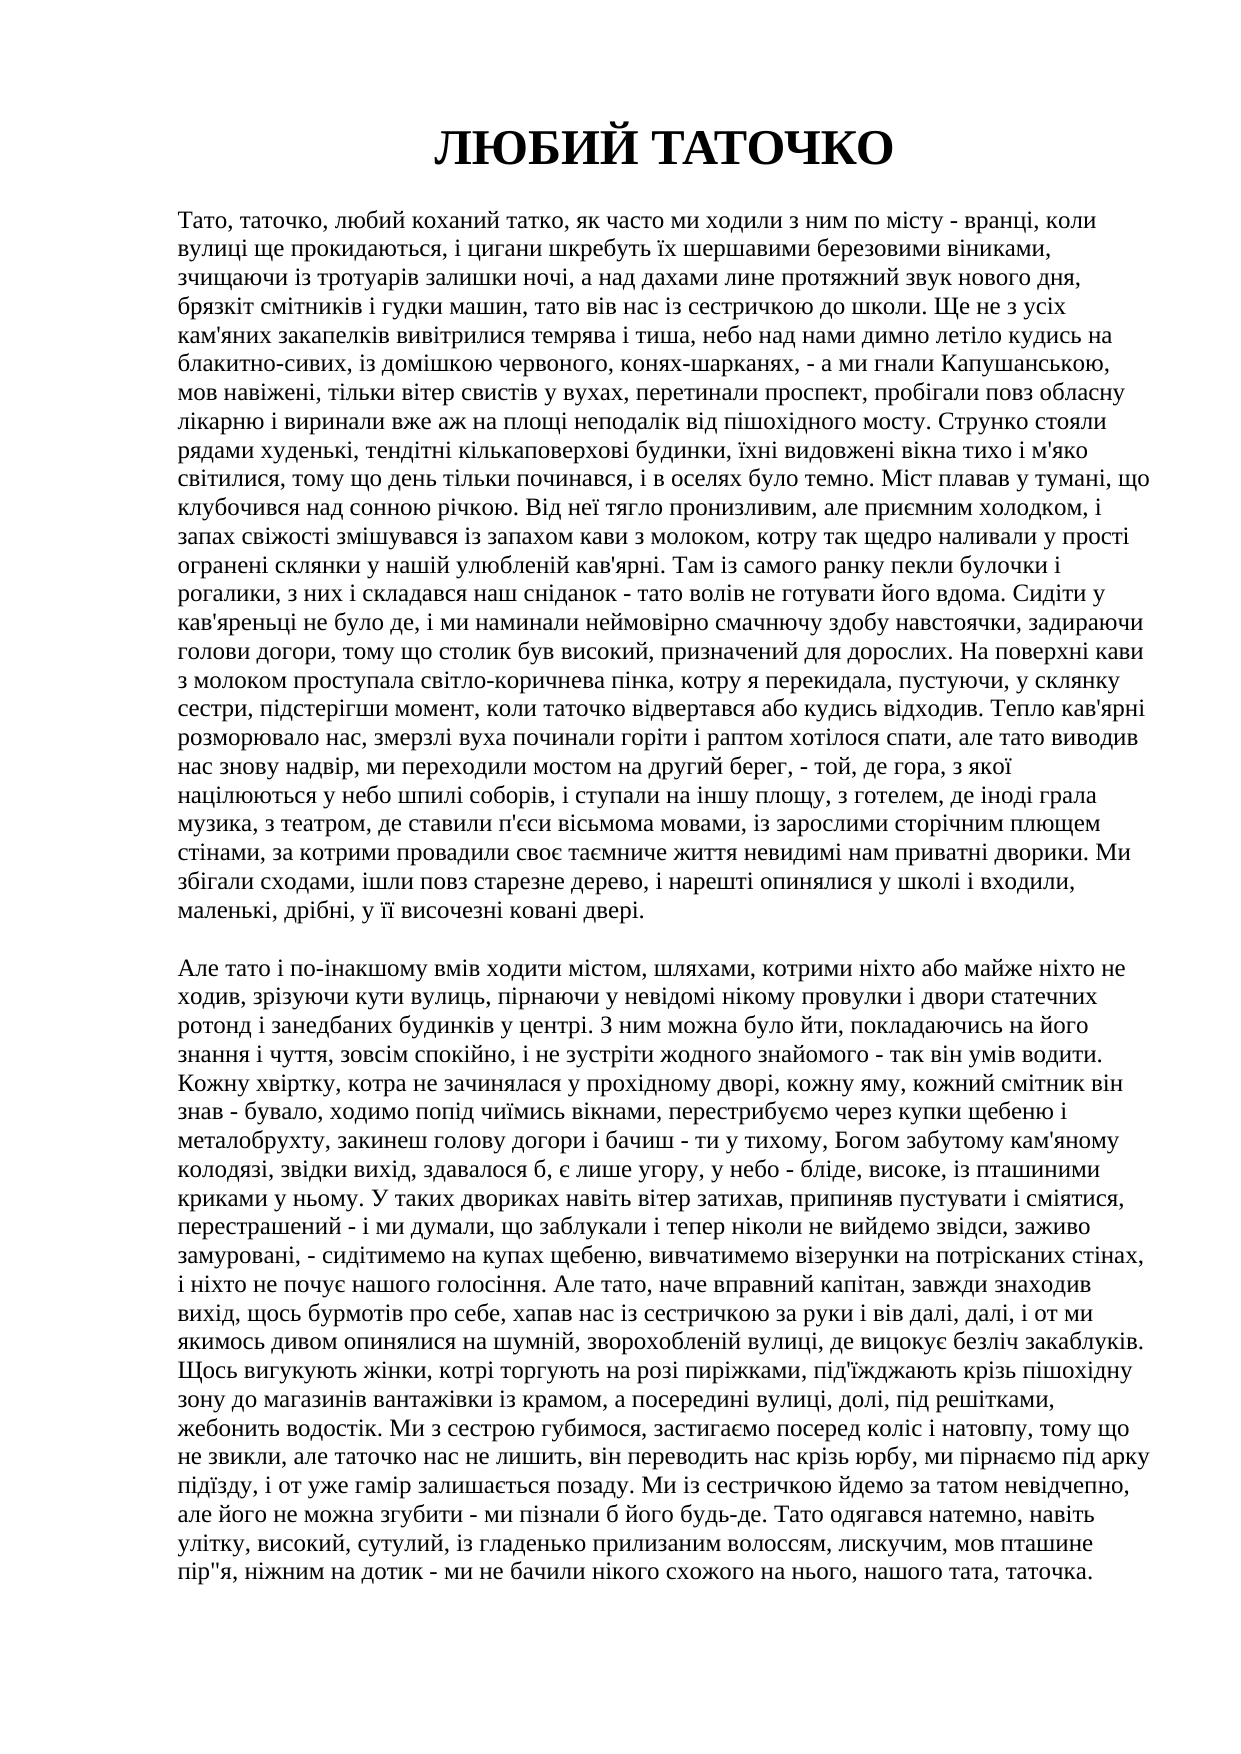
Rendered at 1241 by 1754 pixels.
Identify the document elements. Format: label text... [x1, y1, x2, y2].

text Але тато і по-інакшому вмів ходити містом, шляхами, котрими ніхто або майже ніхто не ходив, зрізуючи кути вулиць, пірнаючи у невідомі нікому провулки і двори статечних ротонд і занедбаних будинків у центрі. З ним можна було йти, покладаючись на його знання і чуття, зовсім спокійно, і не зустріти жодного знайомого - так він умів водити. Кожну хвіртку, котра не зачинялася у прохідному дворі, кожну яму, кожний смітник він знав - бувало, ходимо попід чиїмись вікнами, перестрибуємо через купки щебеню і металобрухту, закинеш голову догори і бачиш - ти у тихому, Богом забутому кам'яному колодязі, звідки вихід, здавалося б, є лише угору, у небо - бліде, високе, із пташиними криками у ньому. У таких двориках навіть вітер затихав, припиняв пустувати і сміятися, перестрашений - і ми думали, що заблукали і тепер ніколи не вийдемо звідси, заживо замуровані, - сидітимемо на купах щебеню, вивчатимемо візерунки на потрісканих стінах, і ніхто не почує нашого голосіння. Але тато, наче вправний капітан, завжди знаходив вихід, щось бурмотів про себе, хапав нас із сестричкою за руки і вів далі, далі, і от ми якимось дивом опинялися на шумній, зворохобленій вулиці, де вицокує безліч закаблуків. Щось вигукують жінки, котрі торгують на розі пиріжками, під'їжджають крізь пішохідну зону до магазинів вантажівки із крамом, а посередині вулиці, долі, під решітками, жебонить водостік. Ми з сестрою губимося, застигаємо посеред коліс і натовпу, тому що не звикли, але таточко нас не лишить, він переводить нас крізь юрбу, ми пірнаємо під арку підїзду, і от уже гамір залишається позаду. Ми із сестричкою йдемо за татом невідчепно, але його не можна згубити - ми пізнали б його будь-де. Тато одягався натемно, навіть улітку, високий, сутулий, із гладенько прилизаним волоссям, лискучим, мов пташине пір"я, ніжним на дотик - ми не бачили нікого схожого на нього, нашого тата, таточка. [177, 953, 1152, 1585]
subtitle ЛЮБИЙ ТАТОЧКО [177, 118, 1152, 176]
text Тато, таточко, любий коханий татко, як часто ми ходили з ним по місту - вранці, коли вулиці ще прокидаються, і цигани шкребуть їх шершавими березовими віниками, зчищаючи із тротуарів залишки ночі, а над дахами лине протяжний звук нового дня, брязкіт смітників і гудки машин, тато вів нас із сестричкою до школи. Ще не з усіх кам'яних закапелків вивітрилися темрява і тиша, небо над нами димно летіло кудись на блакитно-сивих, із домішкою червоного, конях-шарканях, - а ми гнали Капушанською, мов навіжені, тільки вітер свистів у вухах, перетинали проспект, пробігали повз обласну лікарню і виринали вже аж на площі неподалік від пішохідного мосту. Струнко стояли рядами худенькі, тендітні кількаповерхові будинки, їхні видовжені вікна тихо і м'яко світилися, тому що день тільки починався, і в оселях було темно. Міст плавав у тумані, що клубочився над сонною річкою. Від неї тягло пронизливим, але приємним холодком, і запах свіжості змішувався із запахом кави з молоком, котру так щедро наливали у прості огранені склянки у нашій улюбленій кав'ярні. Там із самого ранку пекли булочки і рогалики, з них і складався наш сніданок - тато волів не готувати його вдома. Сидіти у кав'яреньці не було де, і ми наминали неймовірно смачнючу здобу навстоячки, задираючи голови догори, тому що столик був високий, призначений для дорослих. На поверхні кави з молоком проступала світло-коричнева пінка, котру я перекидала, пустуючи, у склянку сестри, підстерігши момент, коли таточко відвертався або кудись відходив. Тепло кав'ярні розморювало нас, змерзлі вуха починали горіти і раптом хотілося спати, але тато виводив нас знову надвір, ми переходили мостом на другий берег, - той, де гора, з якої націлюються у небо шпилі соборів, і ступали на іншу площу, з готелем, де іноді грала музика, з театром, де ставили п'єси вісьмома мовами, із зарослими сторічним плющем стінами, за котрими провадили своє таємниче життя невидимі нам приватні дворики. Ми збігали сходами, ішли повз старезне дерево, і нарешті опинялися у школі і входили, маленькі, дрібні, у її височезні ковані двері. [177, 205, 1152, 923]
